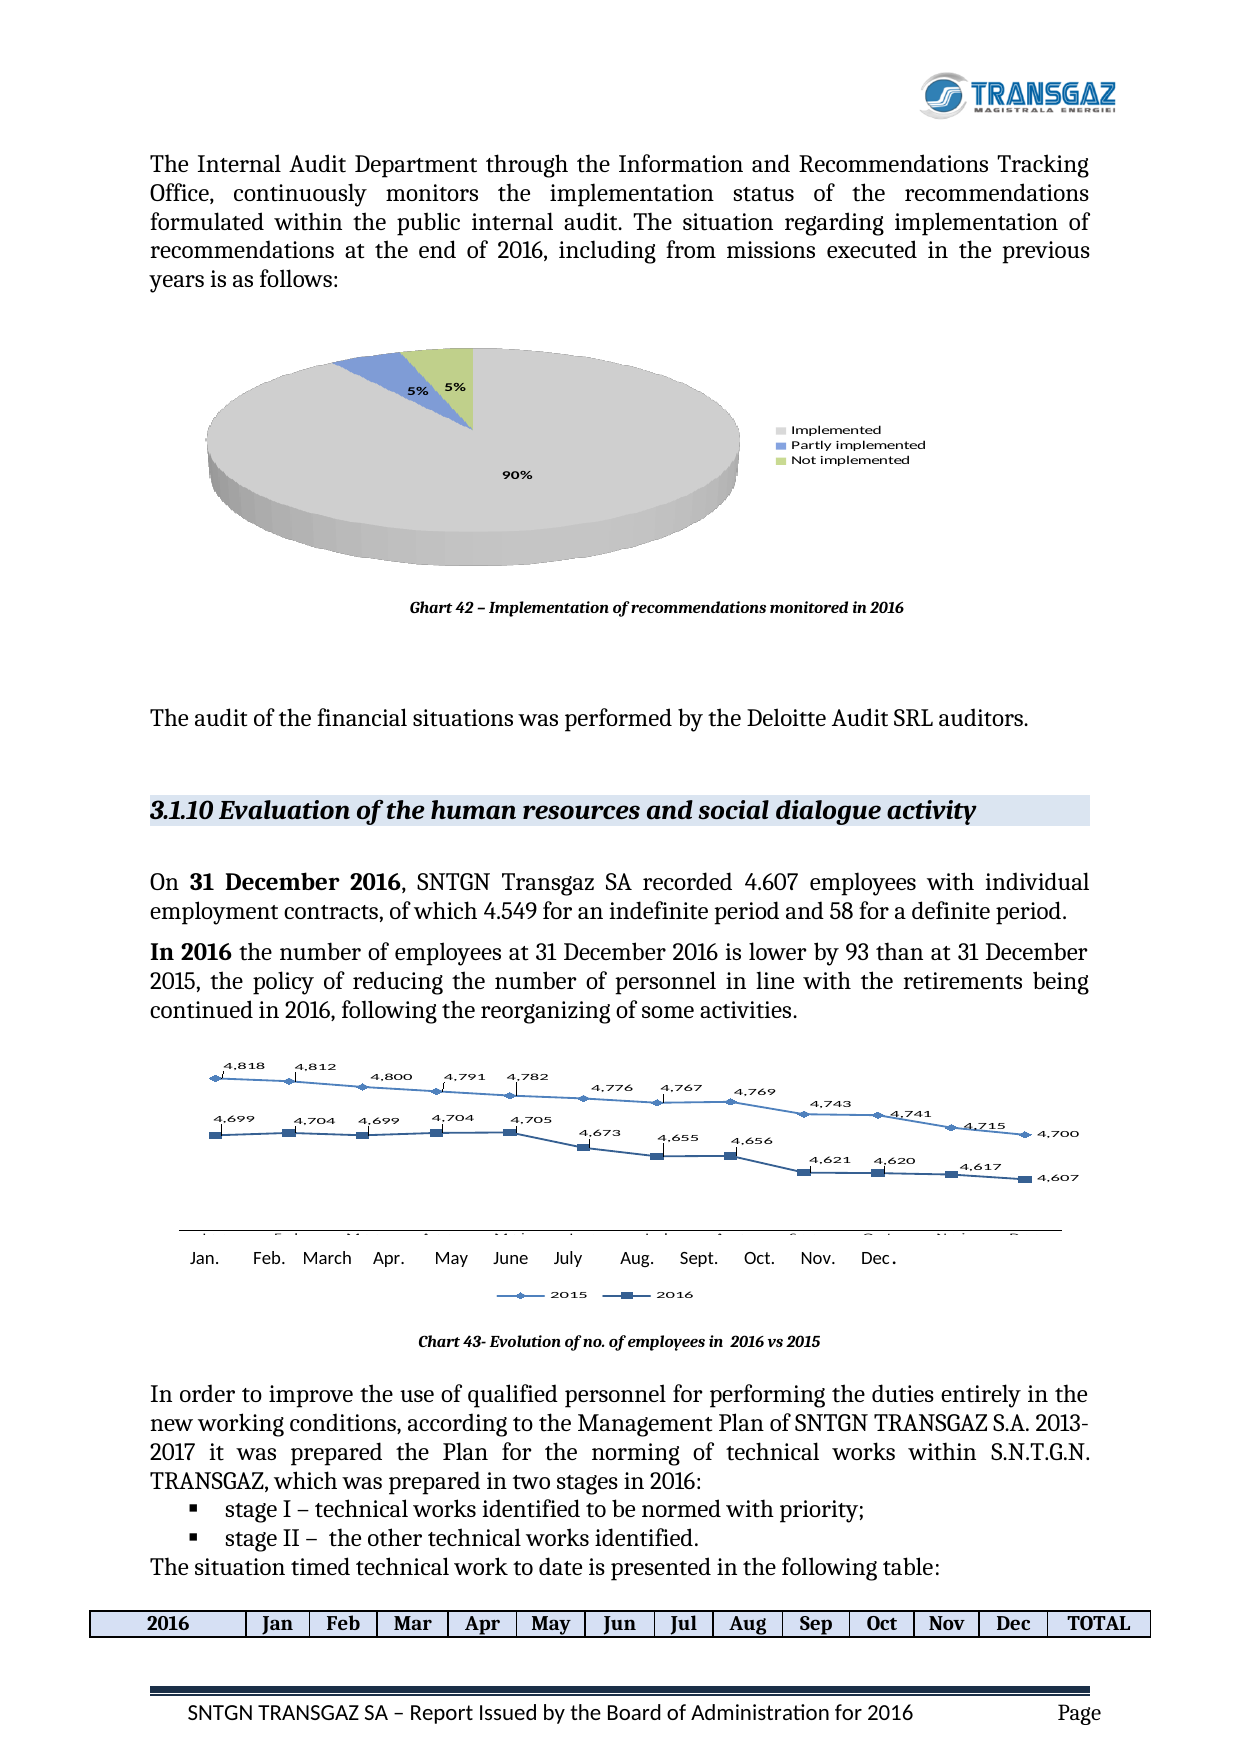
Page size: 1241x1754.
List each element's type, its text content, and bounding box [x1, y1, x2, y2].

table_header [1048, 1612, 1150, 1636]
text In 2016 the number of employees at 31 December 2016 is lower by 93 than at 31 December 2015, the policy of reducing the number of personnel in line with the retirements being continued in 2016, following the reorganizing of some activities. [150, 938, 1090, 1024]
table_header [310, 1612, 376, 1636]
text The audit of the financial situations was performed by the Deloitte Audit SRL auditors. [150, 704, 1090, 733]
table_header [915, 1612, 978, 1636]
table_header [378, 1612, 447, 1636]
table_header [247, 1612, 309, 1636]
text On 31 December 2016, SNTGN Transgaz SA recorded 4.607 employees with individual employment contracts, of which 4.549 for an indefinite period and 58 for a definite period. [150, 868, 1090, 926]
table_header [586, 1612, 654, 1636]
text In order to improve the use of qualified personnel for performing the duties entirely in the new working conditions, according to the Management Plan of SNTGN TRANSGAZ S.A. 2013-2017 it was prepared the Plan for the norming of technical works within S.N.T.G.N. TRANSGAZ, which was prepared in two stages in 2016: [150, 1380, 1090, 1495]
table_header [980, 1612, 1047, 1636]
text The Internal Audit Department through the Information and Recommendations Tracking Office, continuously monitors the implementation status of the recommendations formulated within the public internal audit. The situation regarding implementation of recommendations at the end of 2016, including from missions executed in the previous years is as follows: [150, 150, 1090, 294]
text Chart 43- Evolution of no. of employees in 2016 vs 2015 [150, 1332, 1090, 1352]
picture [917, 60, 1119, 137]
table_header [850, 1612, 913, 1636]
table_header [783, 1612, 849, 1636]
list stage II – the other technical works identified. [187, 1524, 1090, 1553]
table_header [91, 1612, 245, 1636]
text Ghart 42 – Implementation of recommendations monitored in 2016 [150, 598, 1090, 618]
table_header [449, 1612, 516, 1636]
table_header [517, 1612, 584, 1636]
text The situation timed technical work to date is presented in the following table: [150, 1553, 1090, 1582]
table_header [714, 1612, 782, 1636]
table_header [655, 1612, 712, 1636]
list stage I – technical works identified to be normed with priority; [187, 1495, 1090, 1524]
text 3.1.10 Evaluation of the human resources and social dialogue activity [150, 795, 1090, 826]
